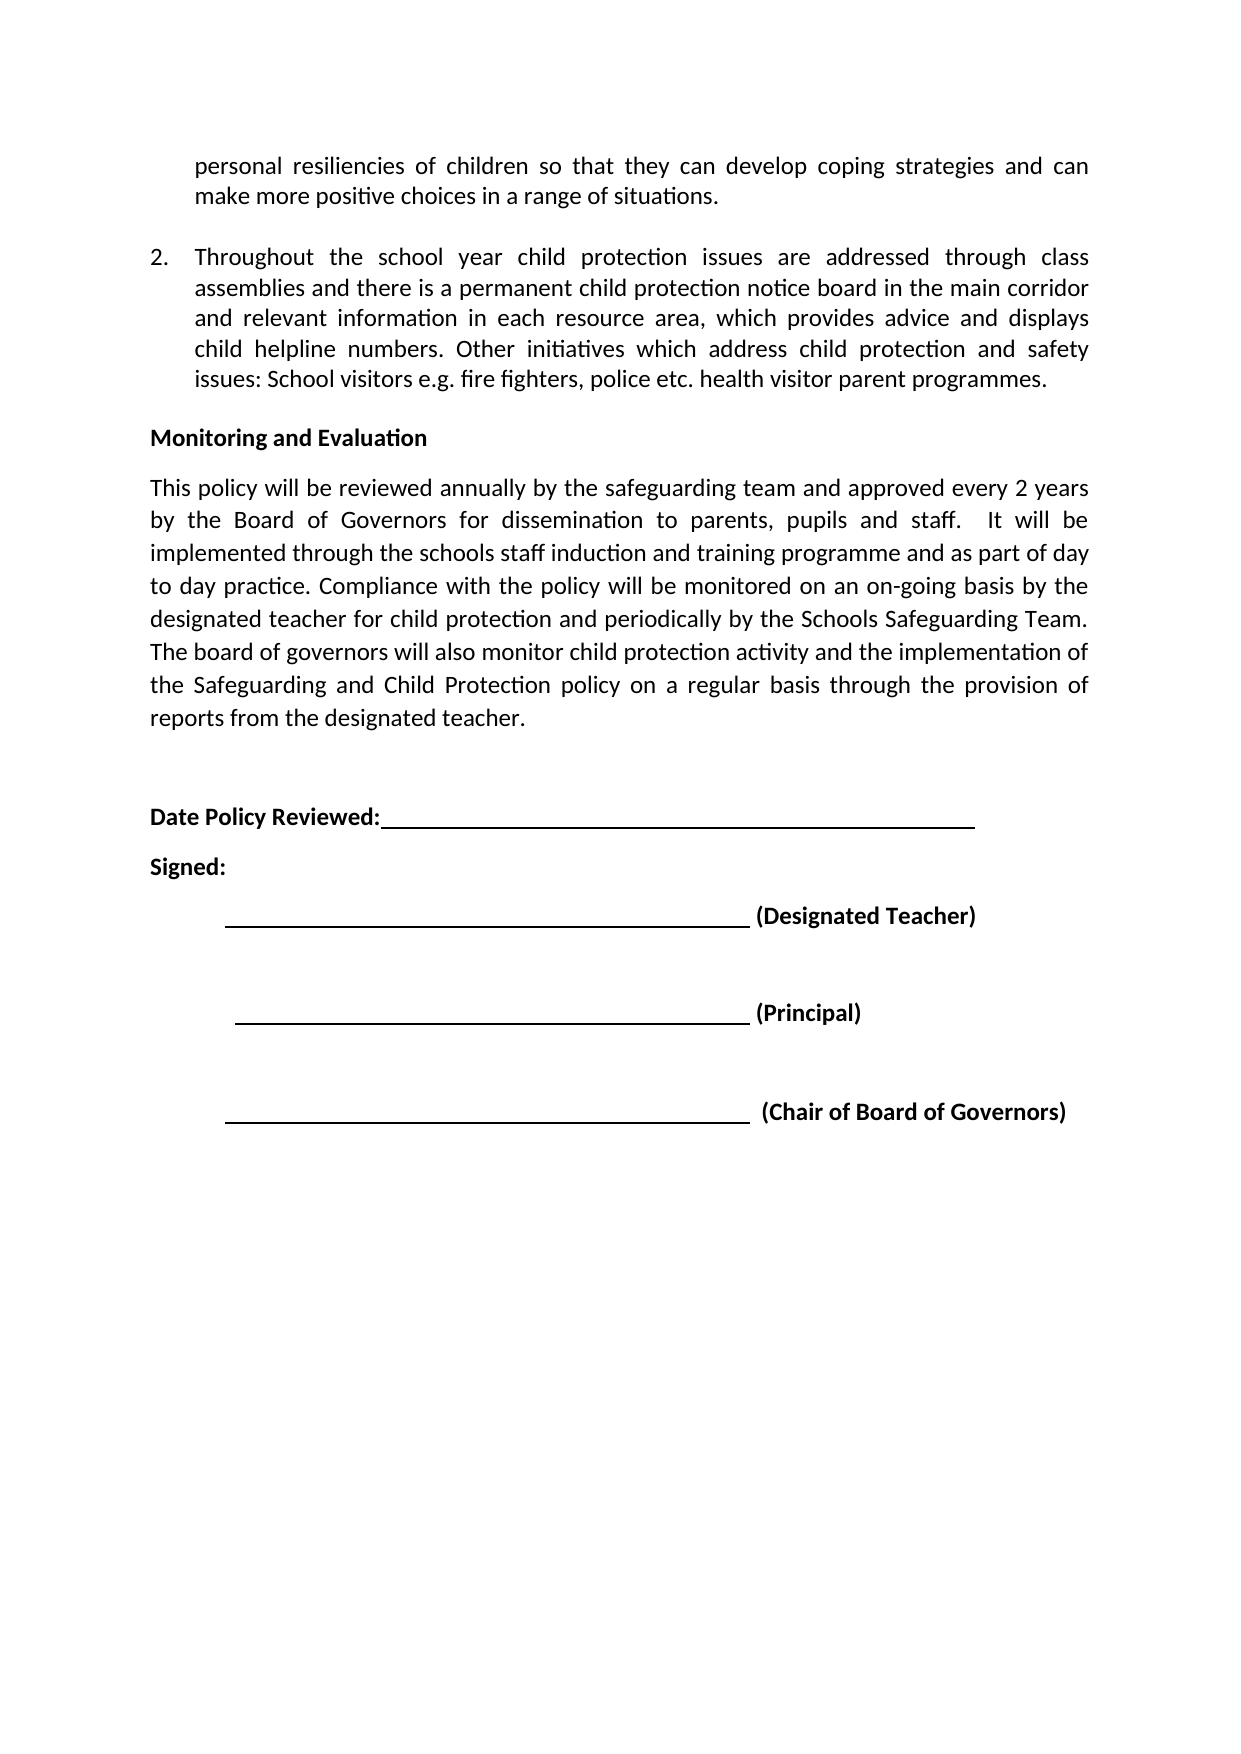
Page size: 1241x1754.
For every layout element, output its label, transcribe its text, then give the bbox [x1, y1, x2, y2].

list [150, 150, 1090, 211]
text (Designated Teacher) [150, 901, 1090, 931]
text Signed: [150, 851, 1090, 881]
text (Chair of Board of Governors) [150, 1096, 1090, 1127]
text Date Policy Reviewed: [150, 801, 1090, 832]
list Throughout the school year child protection issues are addressed through class assemblies and there is a permanent child protection notice board in the main corridor and relevant information in each resource area, which provides advice and displays child helpline numbers. Other initiatives which address child protection and safety issues: School visitors e.g. fire fighters, police etc. health visitor parent programmes. [150, 242, 1090, 394]
text This policy will be reviewed annually by the safeguarding team and approved every 2 years by the Board of Governors for dissemination to parents, pupils and staff. It will be implemented through the schools staff induction and training programme and as part of day to day practice. Compliance with the policy will be monitored on an on-going basis by the designated teacher for child protection and periodically by the Schools Safeguarding Team. The board of governors will also monitor child protection activity and the implementation of the Safeguarding and Child Protection policy on a regular basis through the provision of reports from the designated teacher. [150, 472, 1090, 733]
text (Principal) [150, 997, 1090, 1027]
text Monitoring and Evaluation [150, 422, 1090, 453]
